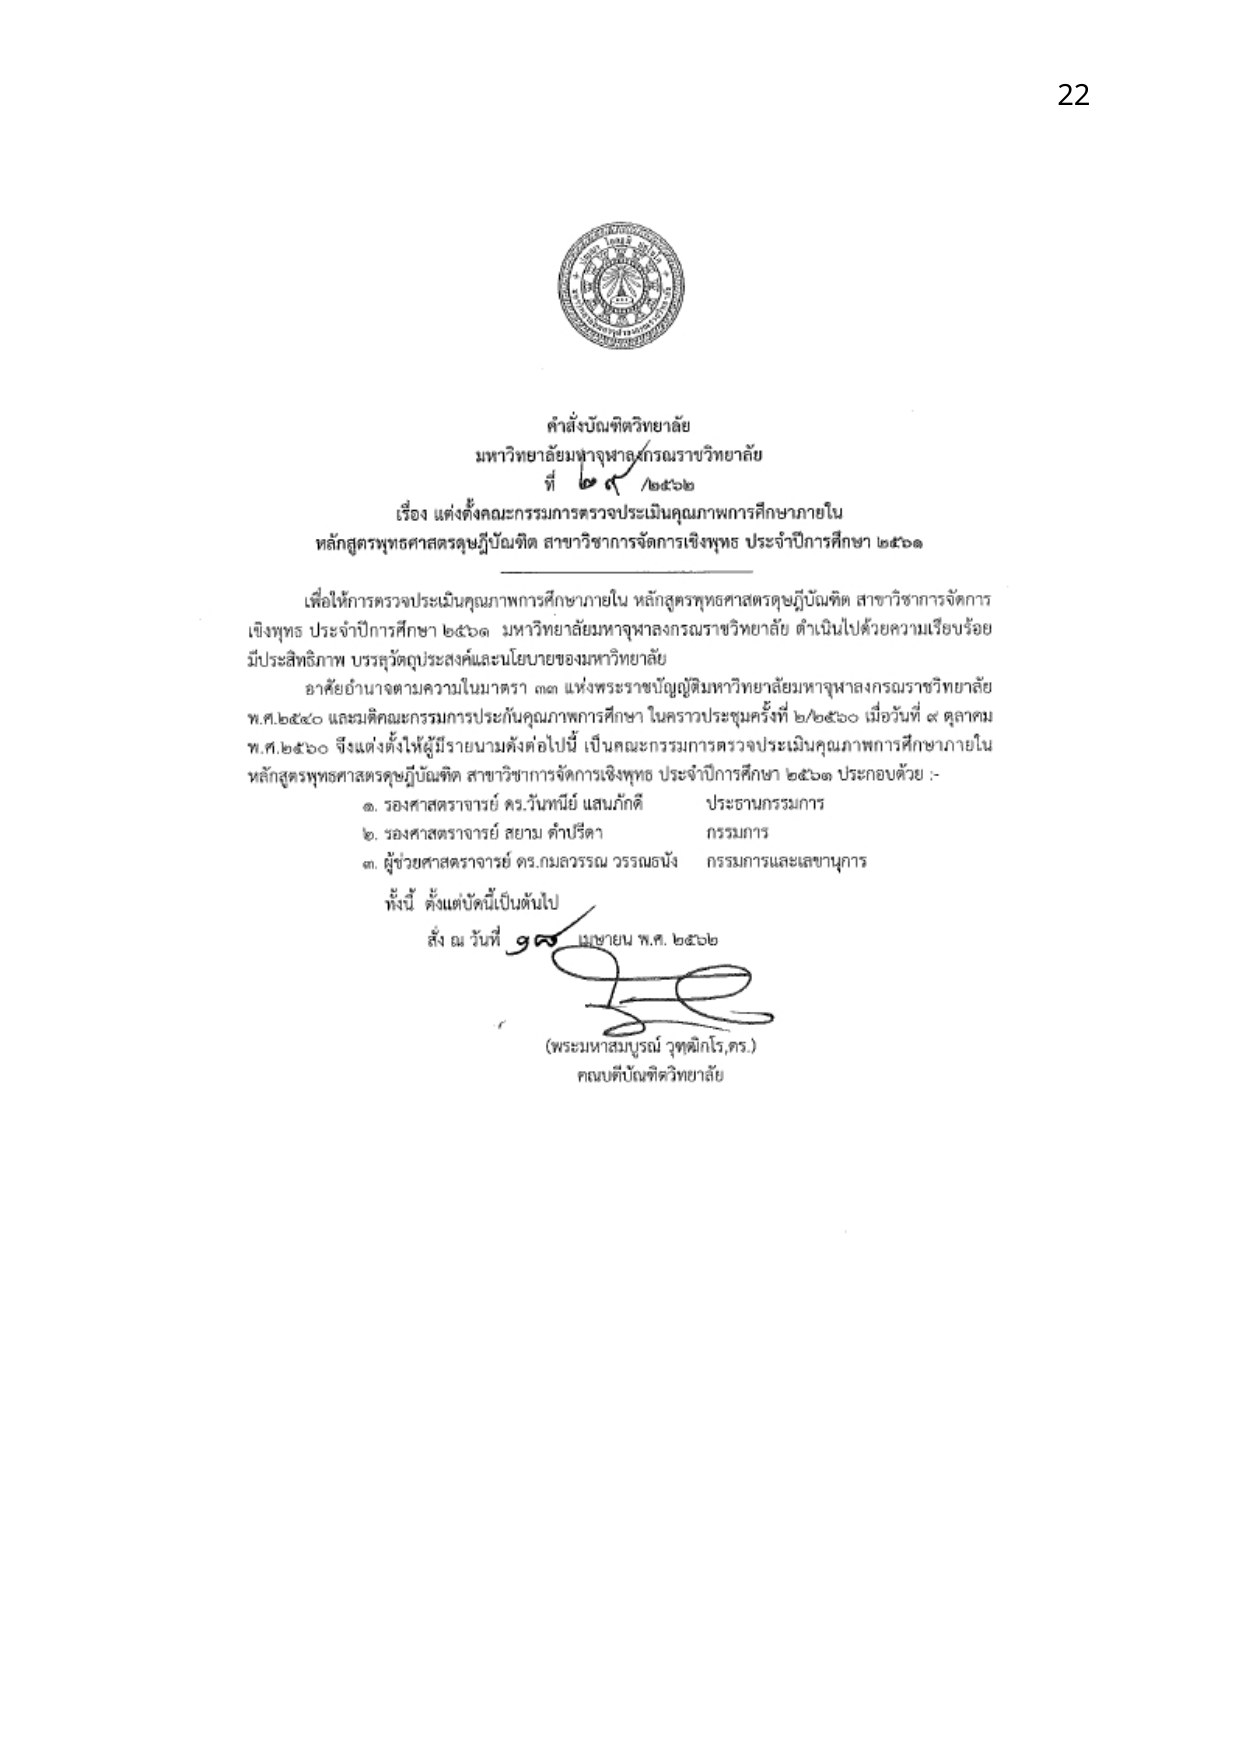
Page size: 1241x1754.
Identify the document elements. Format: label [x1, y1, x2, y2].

picture [150, 150, 1091, 1235]
